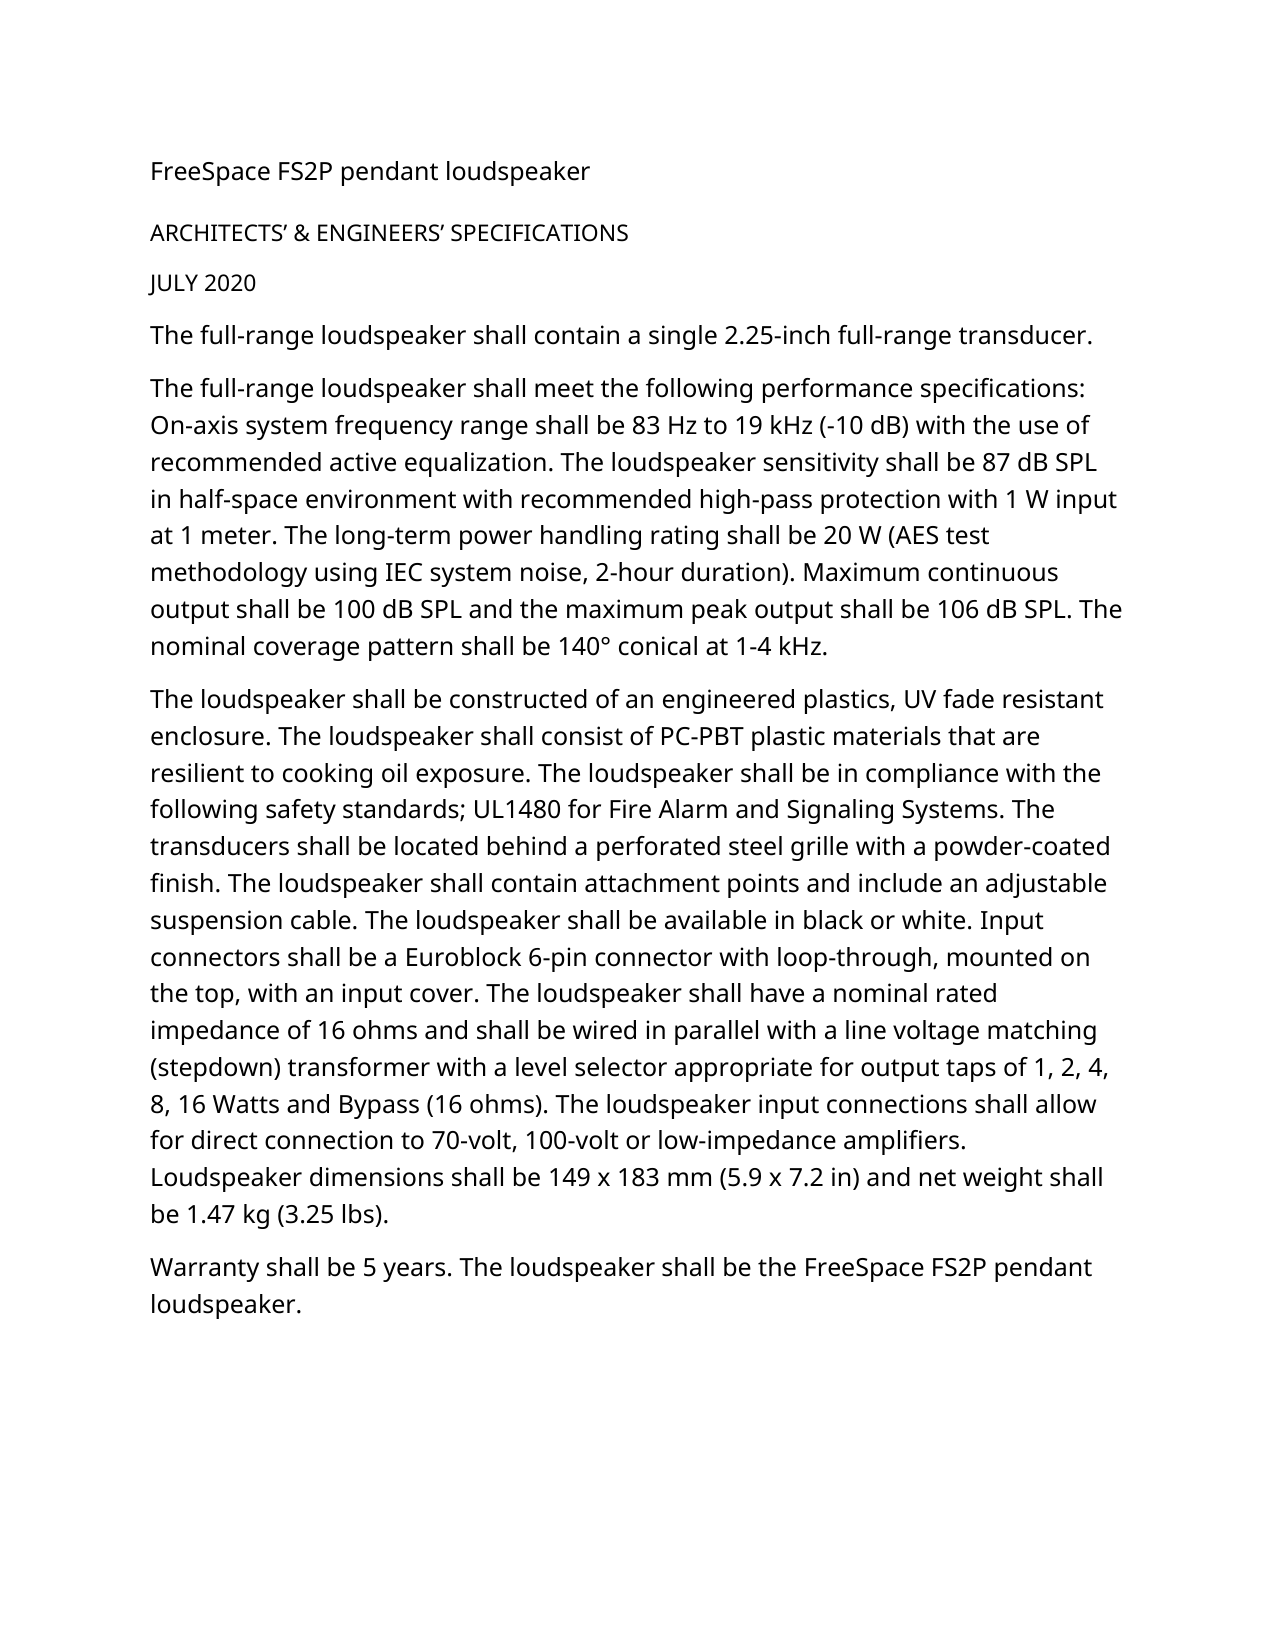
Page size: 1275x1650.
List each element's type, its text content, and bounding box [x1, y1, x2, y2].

text JULY 2020 [150, 267, 1125, 298]
text The full-range loudspeaker shall meet the following performance specifications: On-axis system frequency range shall be 83 Hz to 19 kHz (-10 dB) with the use of recommended active equalization. The loudspeaker sensitivity shall be 87 dB SPL in half-space environment with recommended high-pass protection with 1 W input at 1 meter. The long-term power handling rating shall be 20 W (AES test methodology using IEC system noise, 2-hour duration). Maximum continuous output shall be 100 dB SPL and the maximum peak output shall be 106 dB SPL. The nominal coverage pattern shall be 140° conical at 1-4 kHz. [150, 371, 1125, 662]
text The full-range loudspeaker shall contain a single 2.25-inch full-range transducer. [150, 317, 1125, 352]
text Warranty shall be 5 years. The loudspeaker shall be the FreeSpace FS2P pendant loudspeaker. [150, 1250, 1125, 1321]
text ARCHITECTS’ & ENGINEERS’ SPECIFICATIONS [150, 217, 1125, 248]
text FreeSpace FS2P pendant loudspeaker [150, 150, 1125, 187]
text The loudspeaker shall be constructed of an engineered plastics, UV fade resistant enclosure. The loudspeaker shall consist of PC-PBT plastic materials that are resilient to cooking oil exposure. The loudspeaker shall be in compliance with the following safety standards; UL1480 for Fire Alarm and Signaling Systems. The transducers shall be located behind a perforated steel grille with a powder-coated finish. The loudspeaker shall contain attachment points and include an adjustable suspension cable. The loudspeaker shall be available in black or white. Input connectors shall be a Euroblock 6-pin connector with loop-through, mounted on the top, with an input cover. The loudspeaker shall have a nominal rated impedance of 16 ohms and shall be wired in parallel with a line voltage matching (stepdown) transformer with a level selector appropriate for output taps of 1, 2, 4, 8, 16 Watts and Bypass (16 ohms). The loudspeaker input connections shall allow for direct connection to 70-volt, 100-volt or low-impedance amplifiers. Loudspeaker dimensions shall be 149 x 183 mm (5.9 x 7.2 in) and net weight shall be 1.47 kg (3.25 lbs). [150, 682, 1125, 1231]
